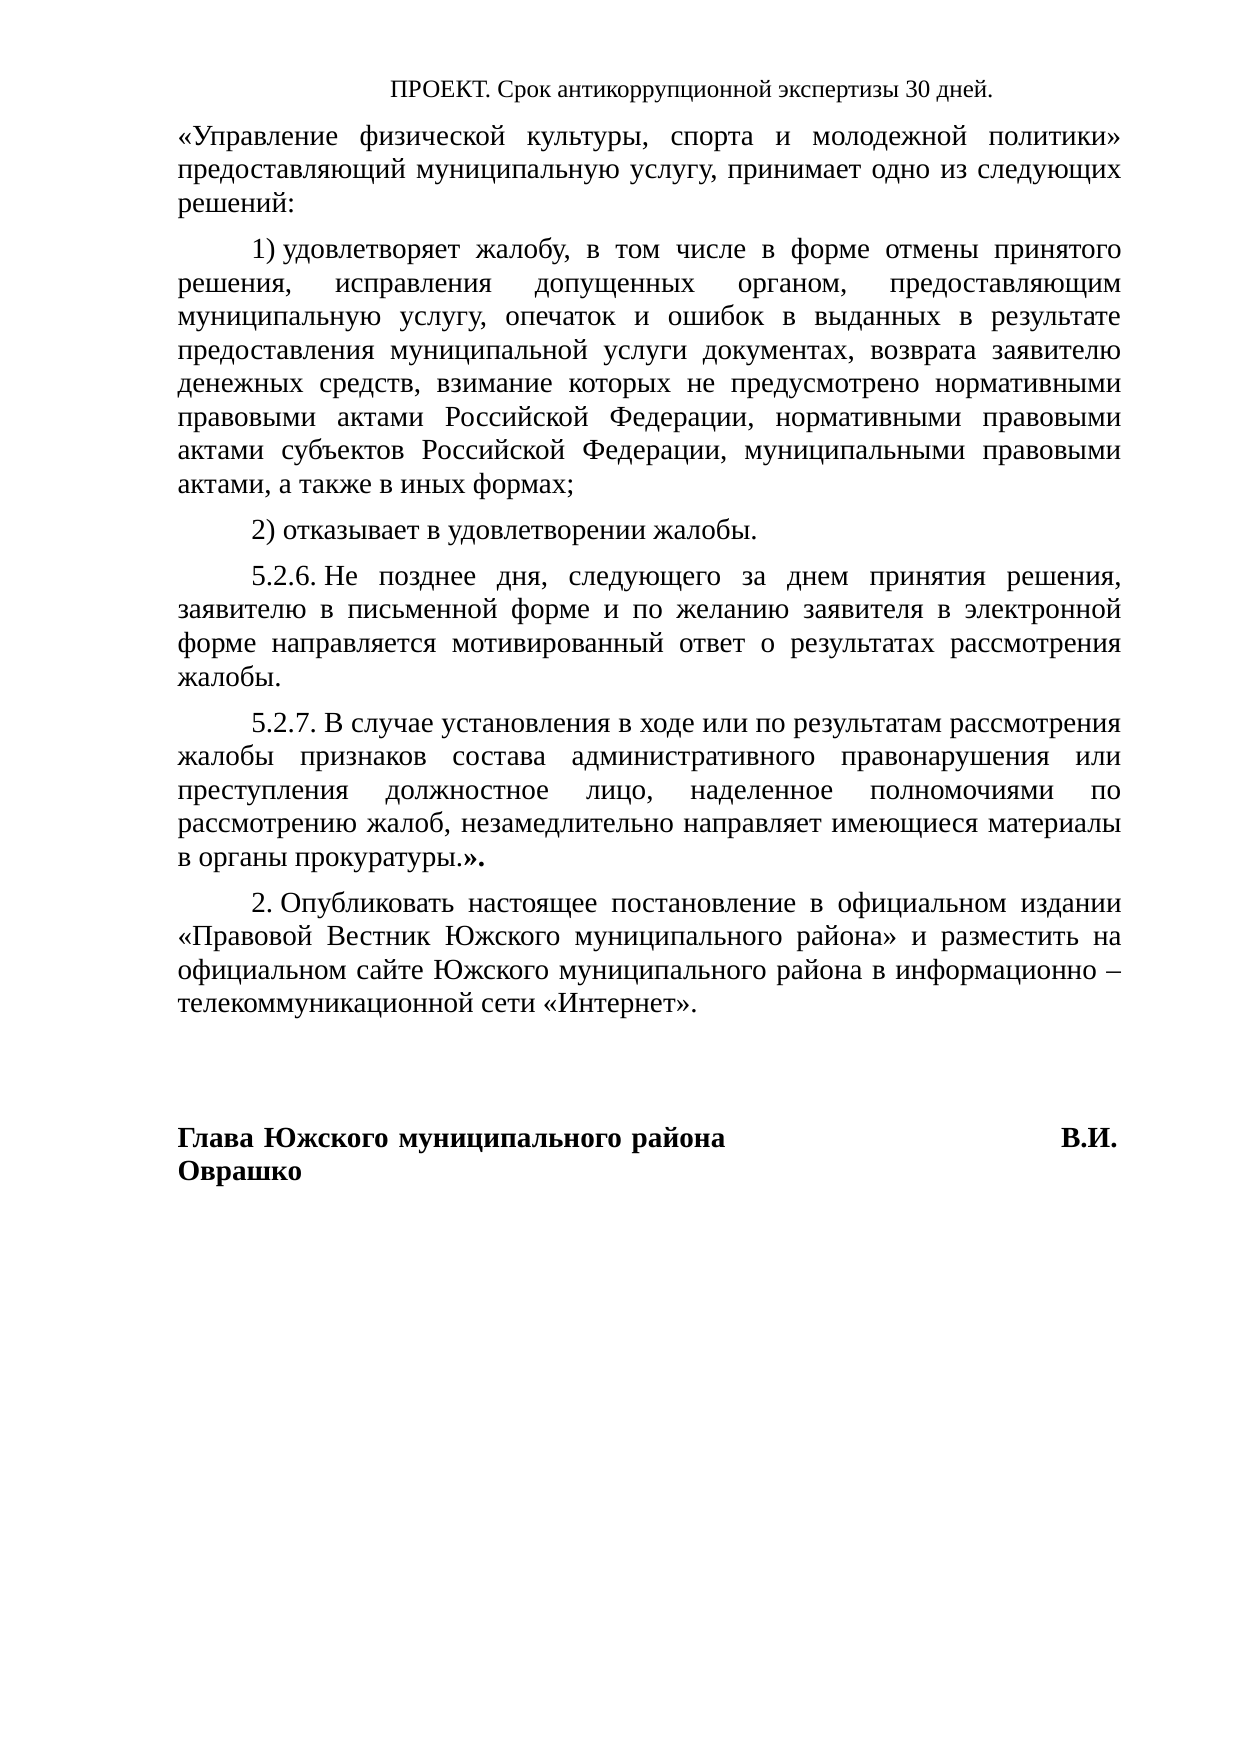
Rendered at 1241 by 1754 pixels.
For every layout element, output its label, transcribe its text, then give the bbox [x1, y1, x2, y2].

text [177, 118, 1122, 219]
text Глава Южского муниципального района В.И. Оврашко [177, 1120, 1122, 1187]
text 5.2.7. В случае установления в ходе или по результатам рассмотрения жалобы признаков состава административного правонарушения или преступления должностное лицо, наделенное полномочиями по рассмотрению жалоб, незамедлительно направляет имеющиеся материалы в органы прокуратуры.». [177, 705, 1122, 872]
text 5.2.6. Не позднее дня, следующего за днем принятия решения, заявителю в письменной форме и по желанию заявителя в электронной форме направляется мотивированный ответ о результатах рассмотрения жалобы. [177, 558, 1122, 692]
text 2. Опубликовать настоящее постановление в официальном издании «Правовой Вестник Южского муниципального района» и разместить на официальном сайте Южского муниципального района в информационно – телекоммуникационной сети «Интернет». [177, 885, 1122, 1019]
text 2) отказывает в удовлетворении жалобы. [177, 512, 1122, 546]
text 1) удовлетворяет жалобу, в том числе в форме отмены принятого решения, исправления допущенных органом, предоставляющим муниципальную услугу, опечаток и ошибок в выданных в результате предоставления муниципальной услуги документах, возврата заявителю денежных средств, взимание которых не предусмотрено нормативными правовыми актами Российской Федерации, нормативными правовыми актами субъектов Российской Федерации, муниципальными правовыми актами, а также в иных формах; [177, 231, 1122, 499]
